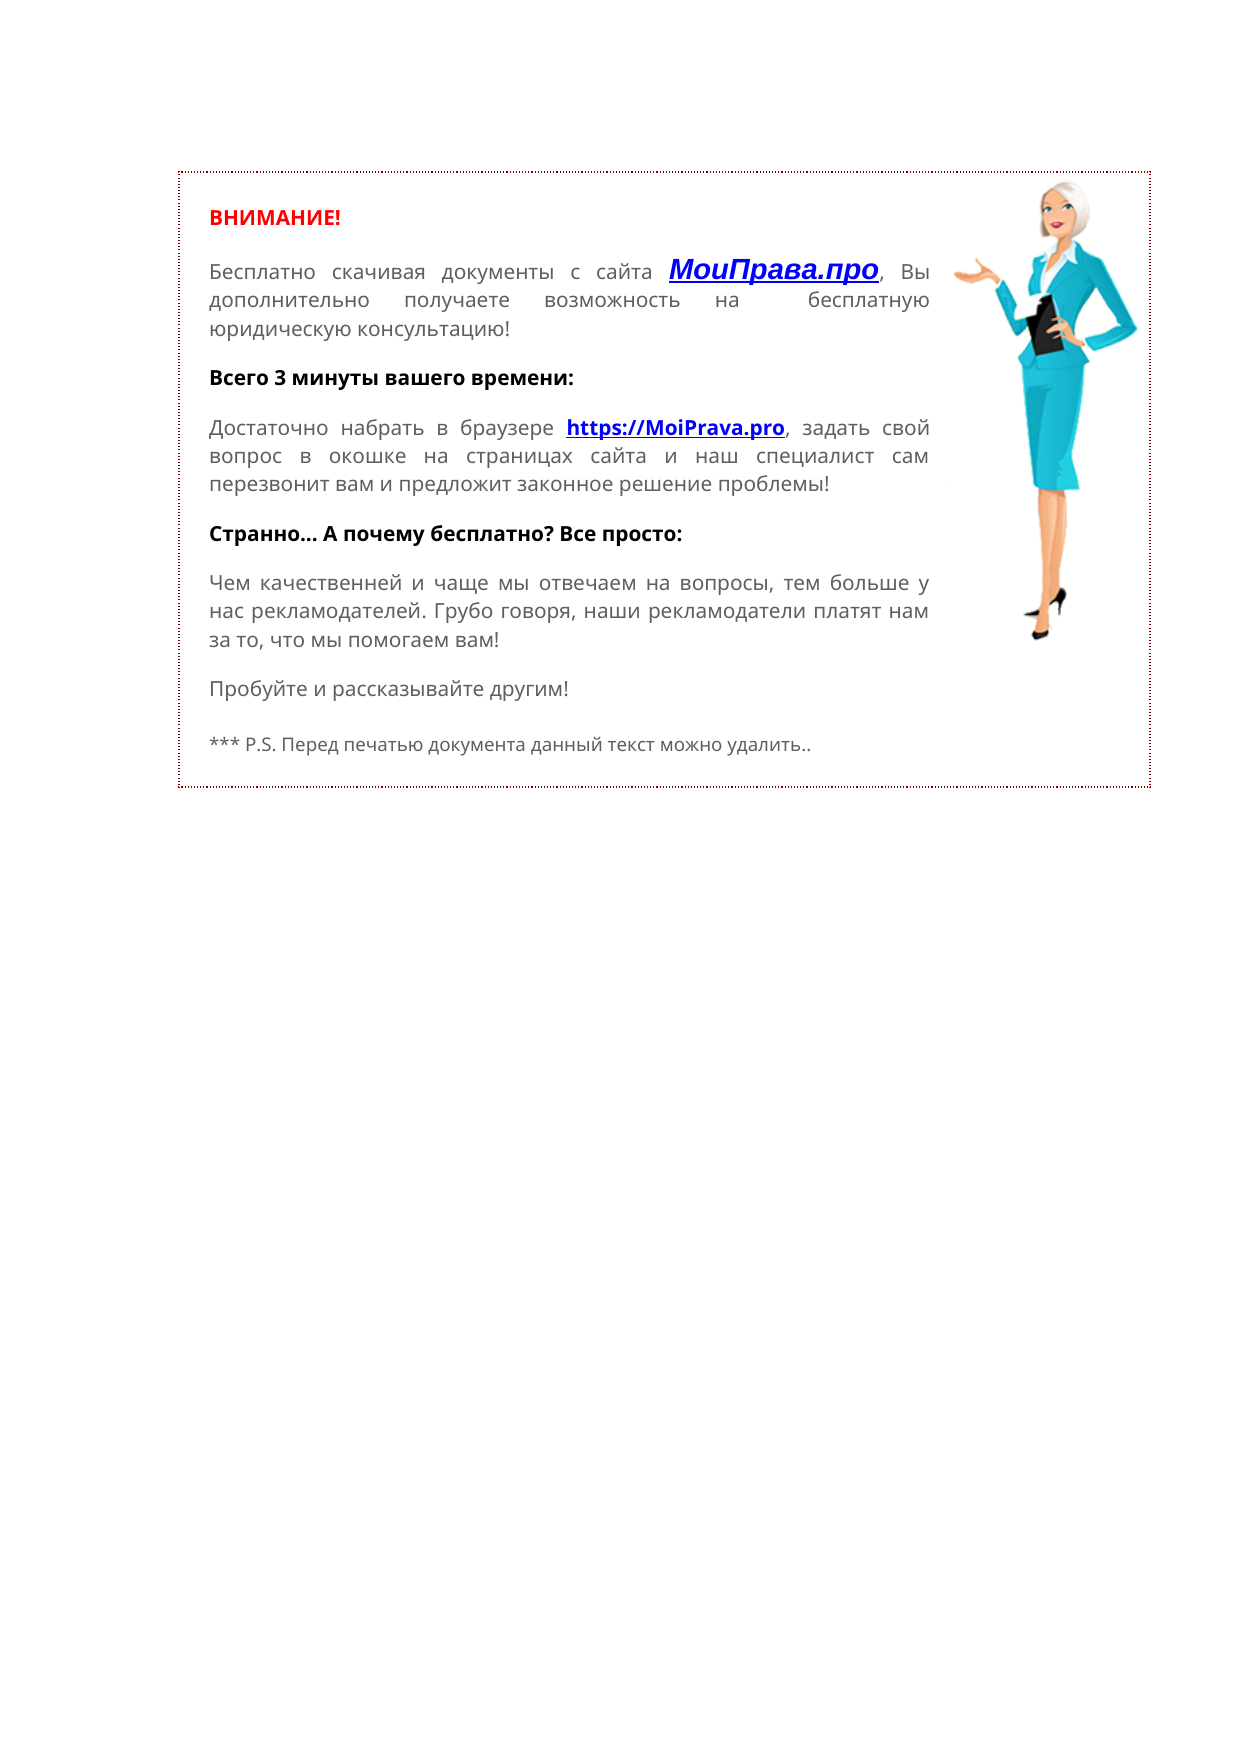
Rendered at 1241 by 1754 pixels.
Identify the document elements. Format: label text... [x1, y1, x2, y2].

picture [949, 180, 1138, 645]
table_header ВНИМАНИЕ! Бесплатно скачивая документы с сайта МоиПрава.про, Вы дополнительно получаете возможность на бесплатную юридическую консультацию! Всего 3 минуты вашего времени: Достаточно набрать в браузере https://MoiPrava.pro, задать свой вопрос в окошке на страницах сайта и наш специалист сам перезвонит вам и предложит законное решение проблемы! Странно... А почему бесплатно? Все просто: Чем качественней и чаще мы отвечаем на вопросы, тем больше у нас рекламодателей. Грубо говоря, наши рекламодатели платят нам за то, что мы помогаем вам! Пробуйте и рассказывайте другим! *** P.S. Перед печатью документа данный текст можно удалить.. [179, 171, 1149, 786]
